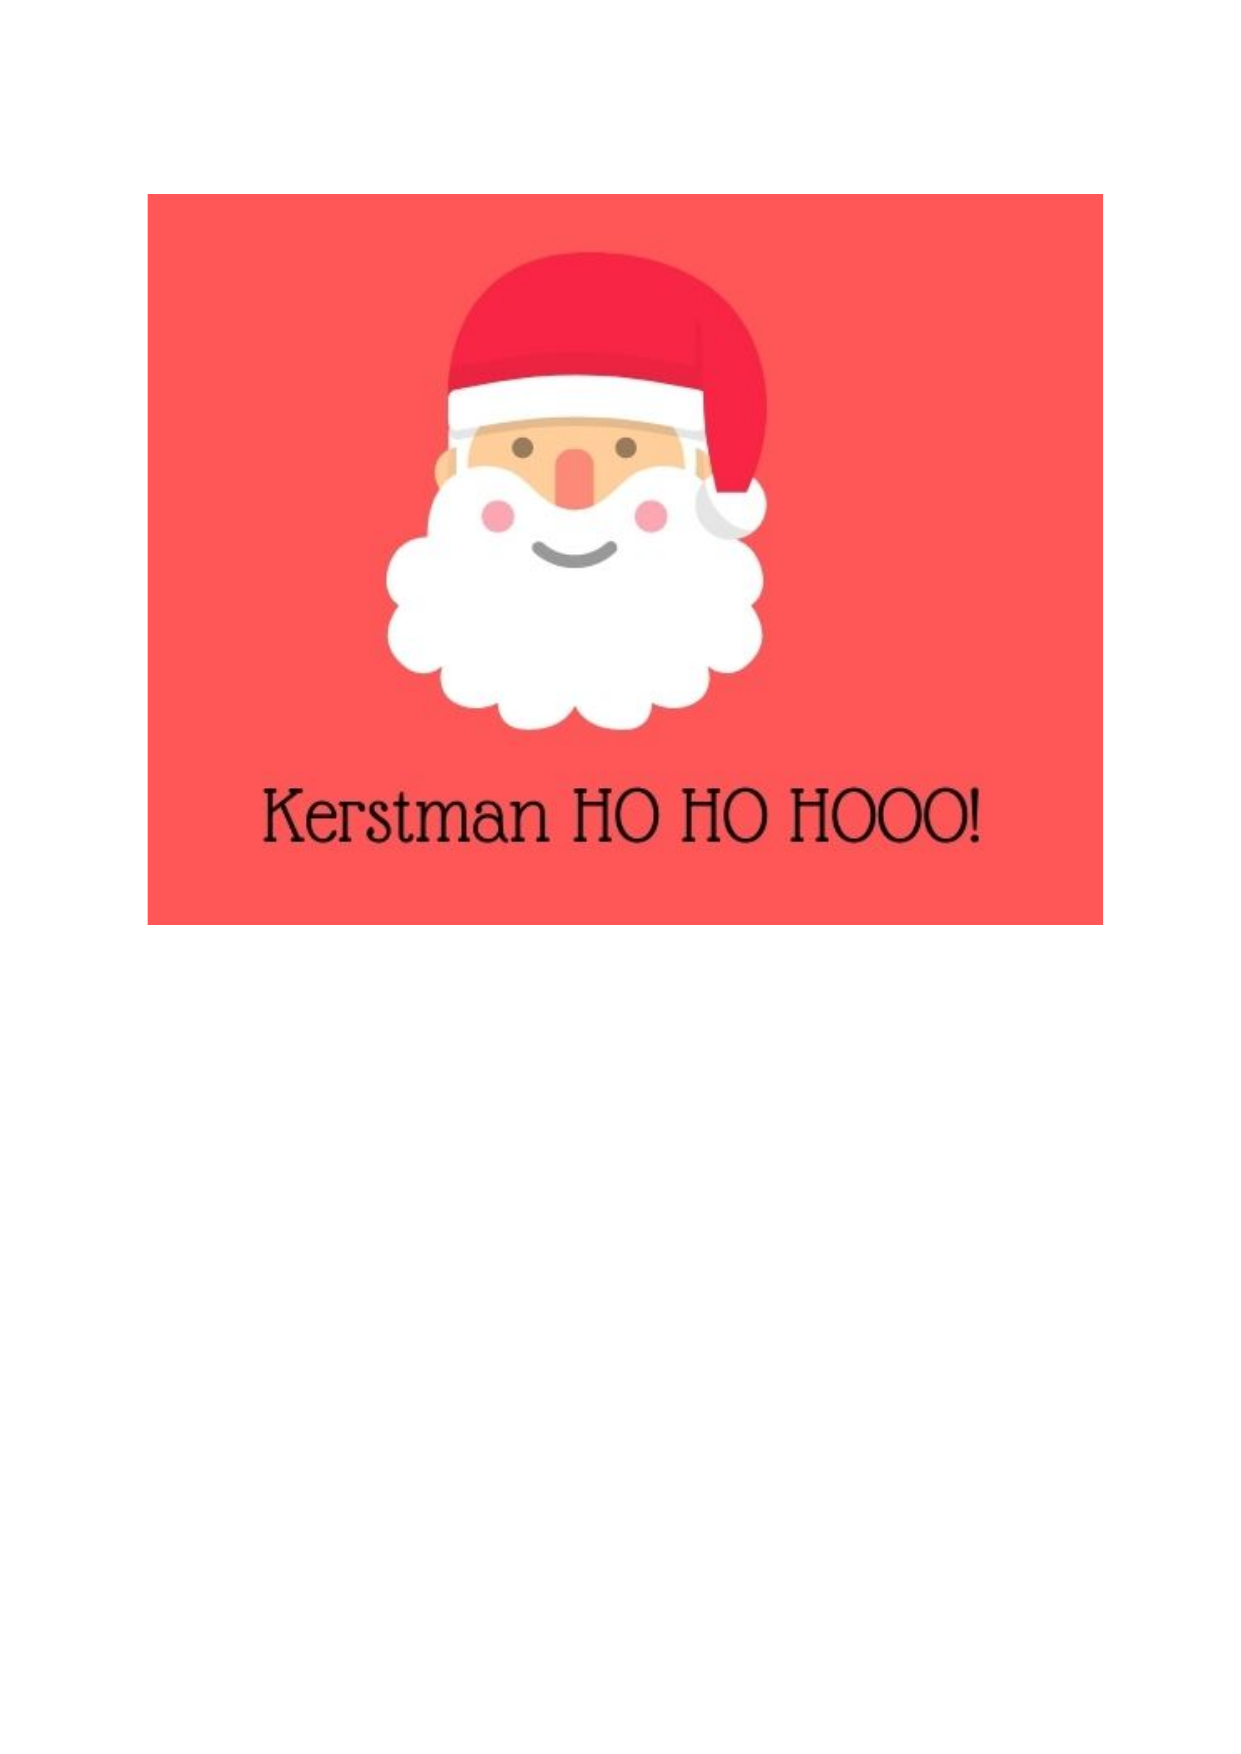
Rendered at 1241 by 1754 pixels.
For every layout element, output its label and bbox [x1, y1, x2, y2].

picture [147, 194, 1104, 925]
